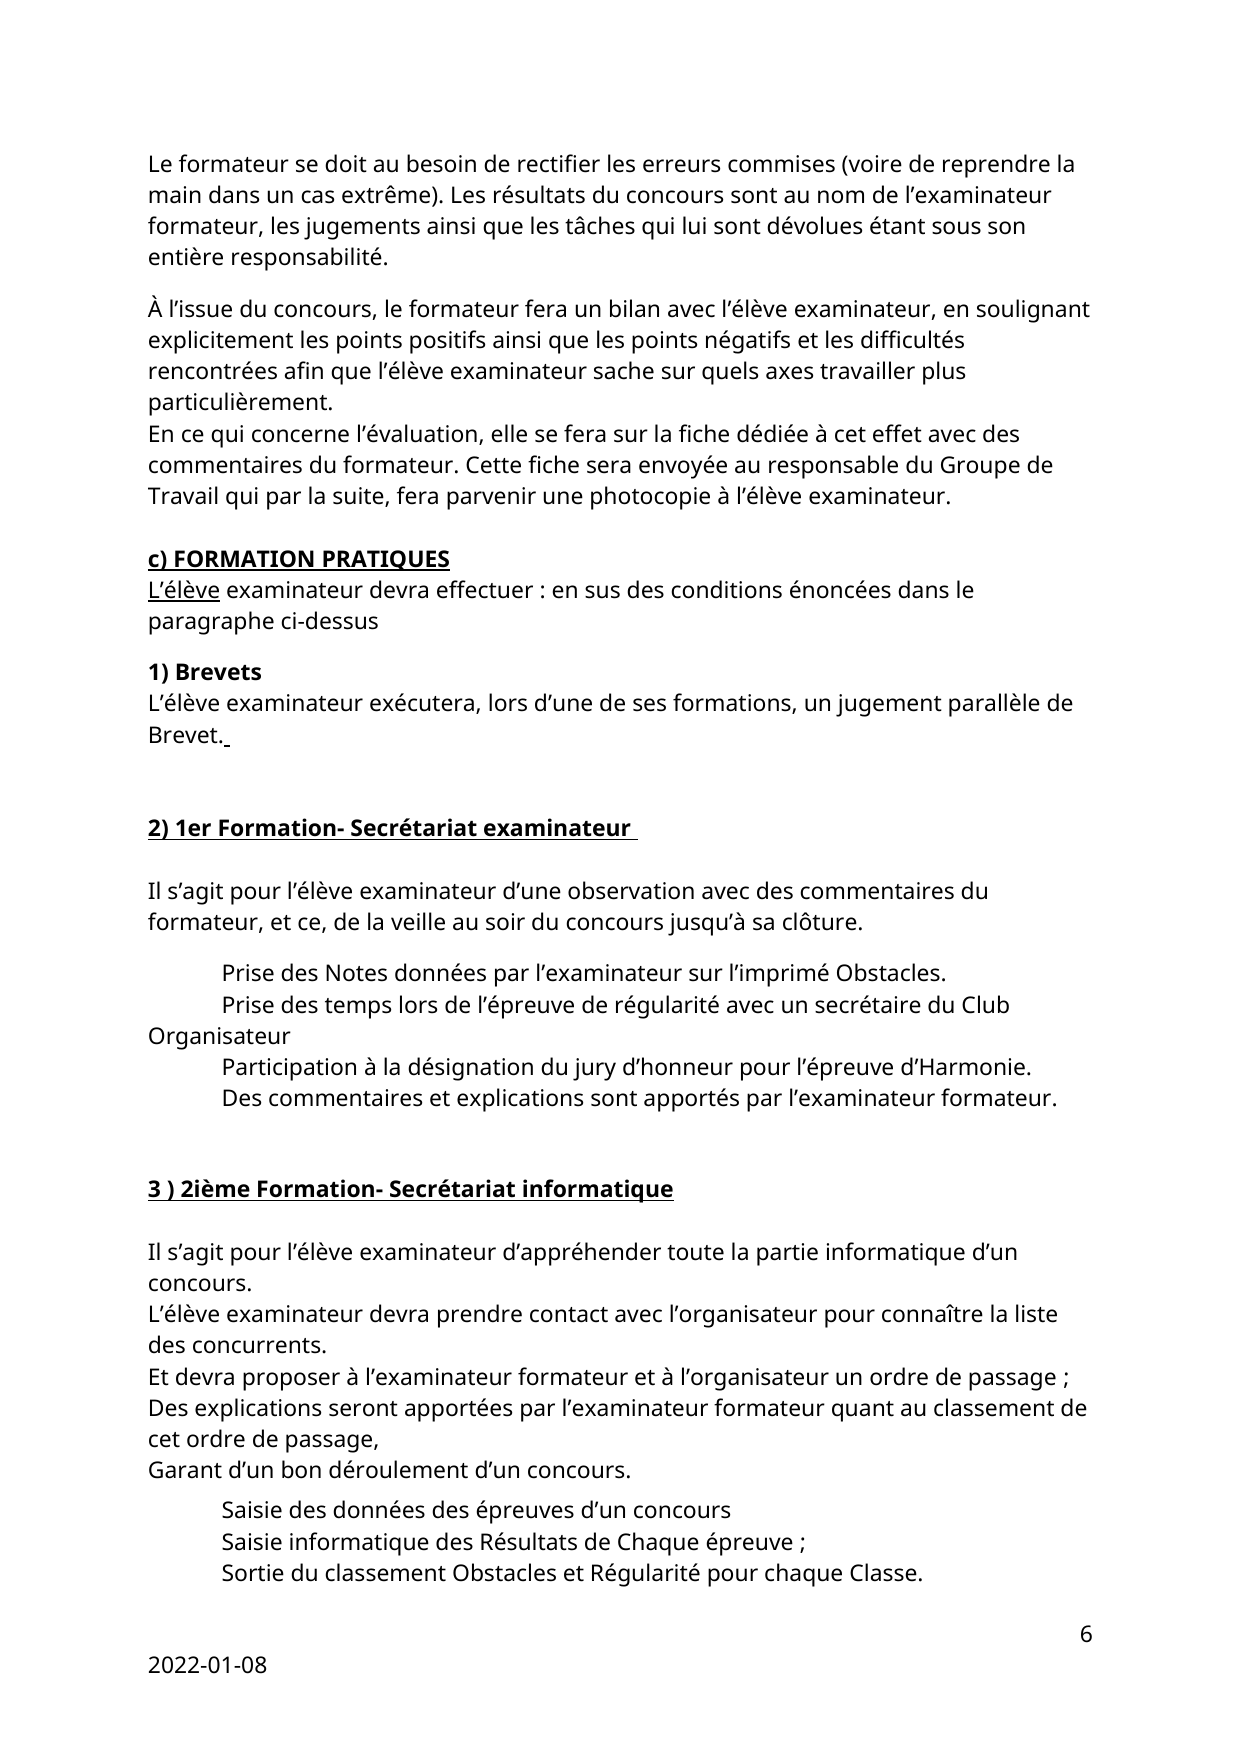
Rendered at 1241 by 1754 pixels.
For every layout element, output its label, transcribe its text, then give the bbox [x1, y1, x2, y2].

text Garant d’un bon déroulement d’un concours. [148, 1454, 1093, 1486]
text Participation à la désignation du jury d’honneur pour l’épreuve d’Harmonie. [148, 1051, 1093, 1082]
text Prise des Notes données par l’examinateur sur l’imprimé Obstacles. [148, 957, 1093, 988]
text 1) Brevets [148, 656, 1093, 687]
text Prise des temps lors de l’épreuve de régularité avec un secrétaire du Club Organisateur [148, 988, 1093, 1051]
text L’élève examinateur devra effectuer : en sus des conditions énoncées dans le paragraphe ci-dessus [148, 574, 1093, 636]
text Saisie informatique des Résultats de Chaque épreuve ; [148, 1526, 1093, 1557]
text Il s’agit pour l’élève examinateur d’appréhender toute la partie informatique d’un concours. [148, 1236, 1093, 1298]
text Saisie des données des épreuves d’un concours [148, 1494, 1093, 1526]
text En ce qui concerne l’évaluation, elle se fera sur la fiche dédiée à cet effet avec des commentaires du formateur. Cette fiche sera envoyée au responsable du Groupe de Travail qui par la suite, fera parvenir une photocopie à l’élève examinateur. [148, 417, 1093, 511]
text À l’issue du concours, le formateur fera un bilan avec l’élève examinateur, en soulignant explicitement les points positifs ainsi que les points négatifs et les difficultés rencontrées afin que l’élève examinateur sache sur quels axes travailler plus particulièrement. [148, 292, 1093, 417]
text Des commentaires et explications sont apportés par l’examinateur formateur. [148, 1082, 1093, 1113]
text Il s’agit pour l’élève examinateur d’une observation avec des commentaires du formateur, et ce, de la veille au soir du concours jusqu’à sa clôture. [148, 875, 1093, 937]
text Des explications seront apportées par l’examinateur formateur quant au classement de cet ordre de passage, [148, 1392, 1093, 1454]
text L’élève examinateur devra prendre contact avec l’organisateur pour connaître la liste des concurrents. [148, 1298, 1093, 1361]
text 3 ) 2ième Formation- Secrétariat informatique [148, 1173, 1093, 1204]
text Sortie du classement Obstacles et Régularité pour chaque Classe. [148, 1557, 1093, 1588]
text c) FORMATION PRATIQUES [148, 542, 1093, 574]
text L’élève examinateur exécutera, lors d’une de ses formations, un jugement parallèle de Brevet. [148, 687, 1093, 750]
text Et devra proposer à l’examinateur formateur et à l’organisateur un ordre de passage ; [148, 1361, 1093, 1392]
text Le formateur se doit au besoin de rectifier les erreurs commises (voire de reprendre la main dans un cas extrême). Les résultats du concours sont au nom de l’examinateur formateur, les jugements ainsi que les tâches qui lui sont dévolues étant sous son entière responsabilité. [148, 148, 1093, 273]
text 2) 1er Formation- Secrétariat examinateur [148, 812, 1093, 844]
